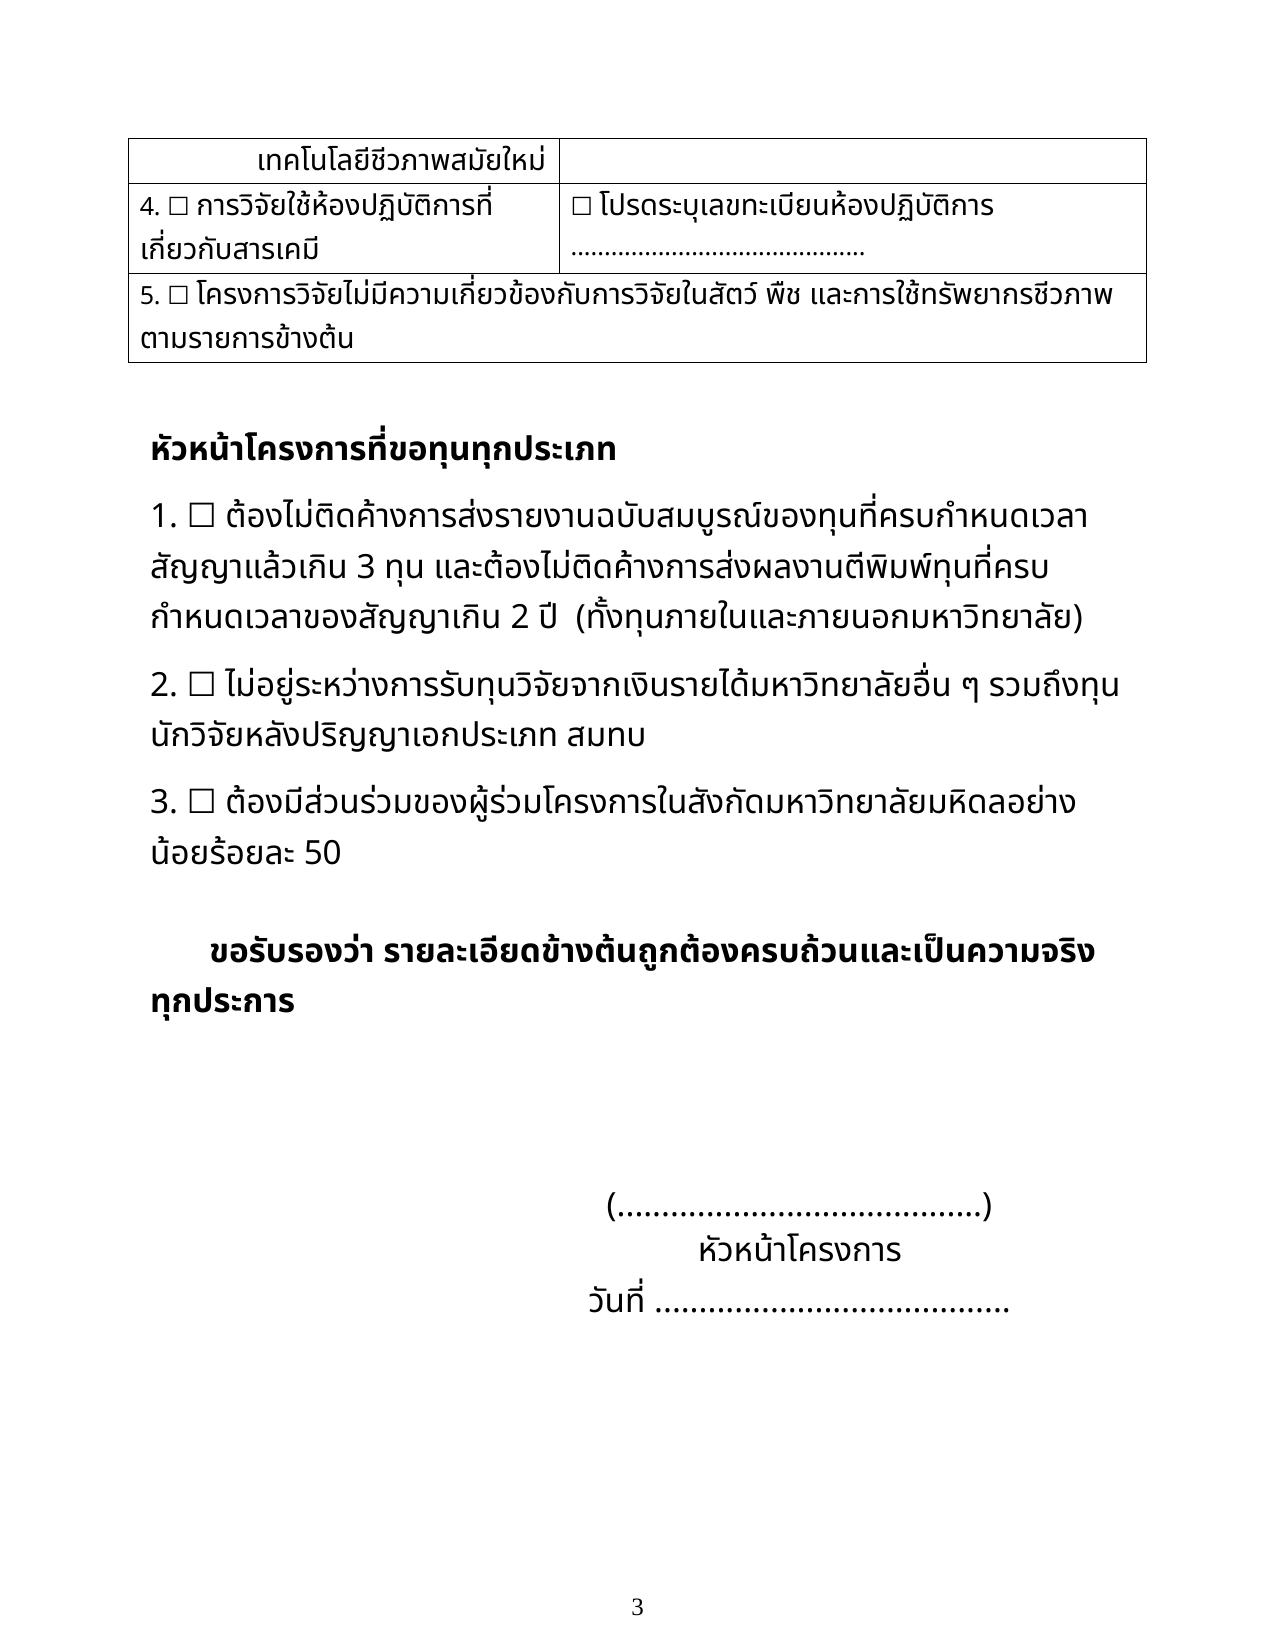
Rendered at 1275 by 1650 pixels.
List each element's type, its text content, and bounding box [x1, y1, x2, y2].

text ขอรับรองว่า รายละเอียดข้างต้นถูกต้องครบถ้วนและเป็นความจริงทุกประการ [150, 927, 1125, 1028]
list (.........................................) [225, 1181, 1125, 1226]
text หัวหน้าโครงการที่ขอทุนทุกประเภท [150, 425, 1125, 475]
table_cell 4. การวิจัยใช้ห้องปฏิบัติการที่เกี่ยวกับสารเคมี [129, 184, 559, 272]
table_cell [560, 139, 1146, 183]
table_cell 5. โครงการวิจัยไม่มีความเกี่ยวข้องกับการวิจัยในสัตว์ พืช และการใช้ทรัพยากรชีวภาพ ตามรายการข้างต้น [129, 274, 1146, 362]
list วันที่ ........................................ [225, 1276, 1125, 1327]
list หัวหน้าโครงการ [225, 1226, 1125, 1276]
text 3. ต้องมีส่วนร่วมของผู้ร่วมโครงการในสังกัดมหาวิทยาลัยมหิดลอย่างน้อยร้อยละ 50 [150, 778, 1125, 879]
table_cell โปรดระบุเลขทะเบียนห้องปฏิบัติการ ............................................ [560, 184, 1146, 272]
text 1. ต้องไม่ติดค้างการส่งรายงานฉบับสมบูรณ์ของทุนที่ครบกำหนดเวลาสัญญาแล้วเกิน 3 ทุน และต้องไม่ติดค้างการส่งผลงานตีพิมพ์ทุนที่ครบกำหนดเวลาของสัญญาเกิน 2 ปี (ทั้งทุนภายในและภายนอกมหาวิทยาลัย) [150, 492, 1125, 644]
text 2. ไม่อยู่ระหว่างการรับทุนวิจัยจากเงินรายได้มหาวิทยาลัยอื่น ๆ รวมถึงทุนนักวิจัยหลังปริญญาเอกประเภท สมทบ [150, 660, 1125, 761]
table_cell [129, 139, 559, 183]
